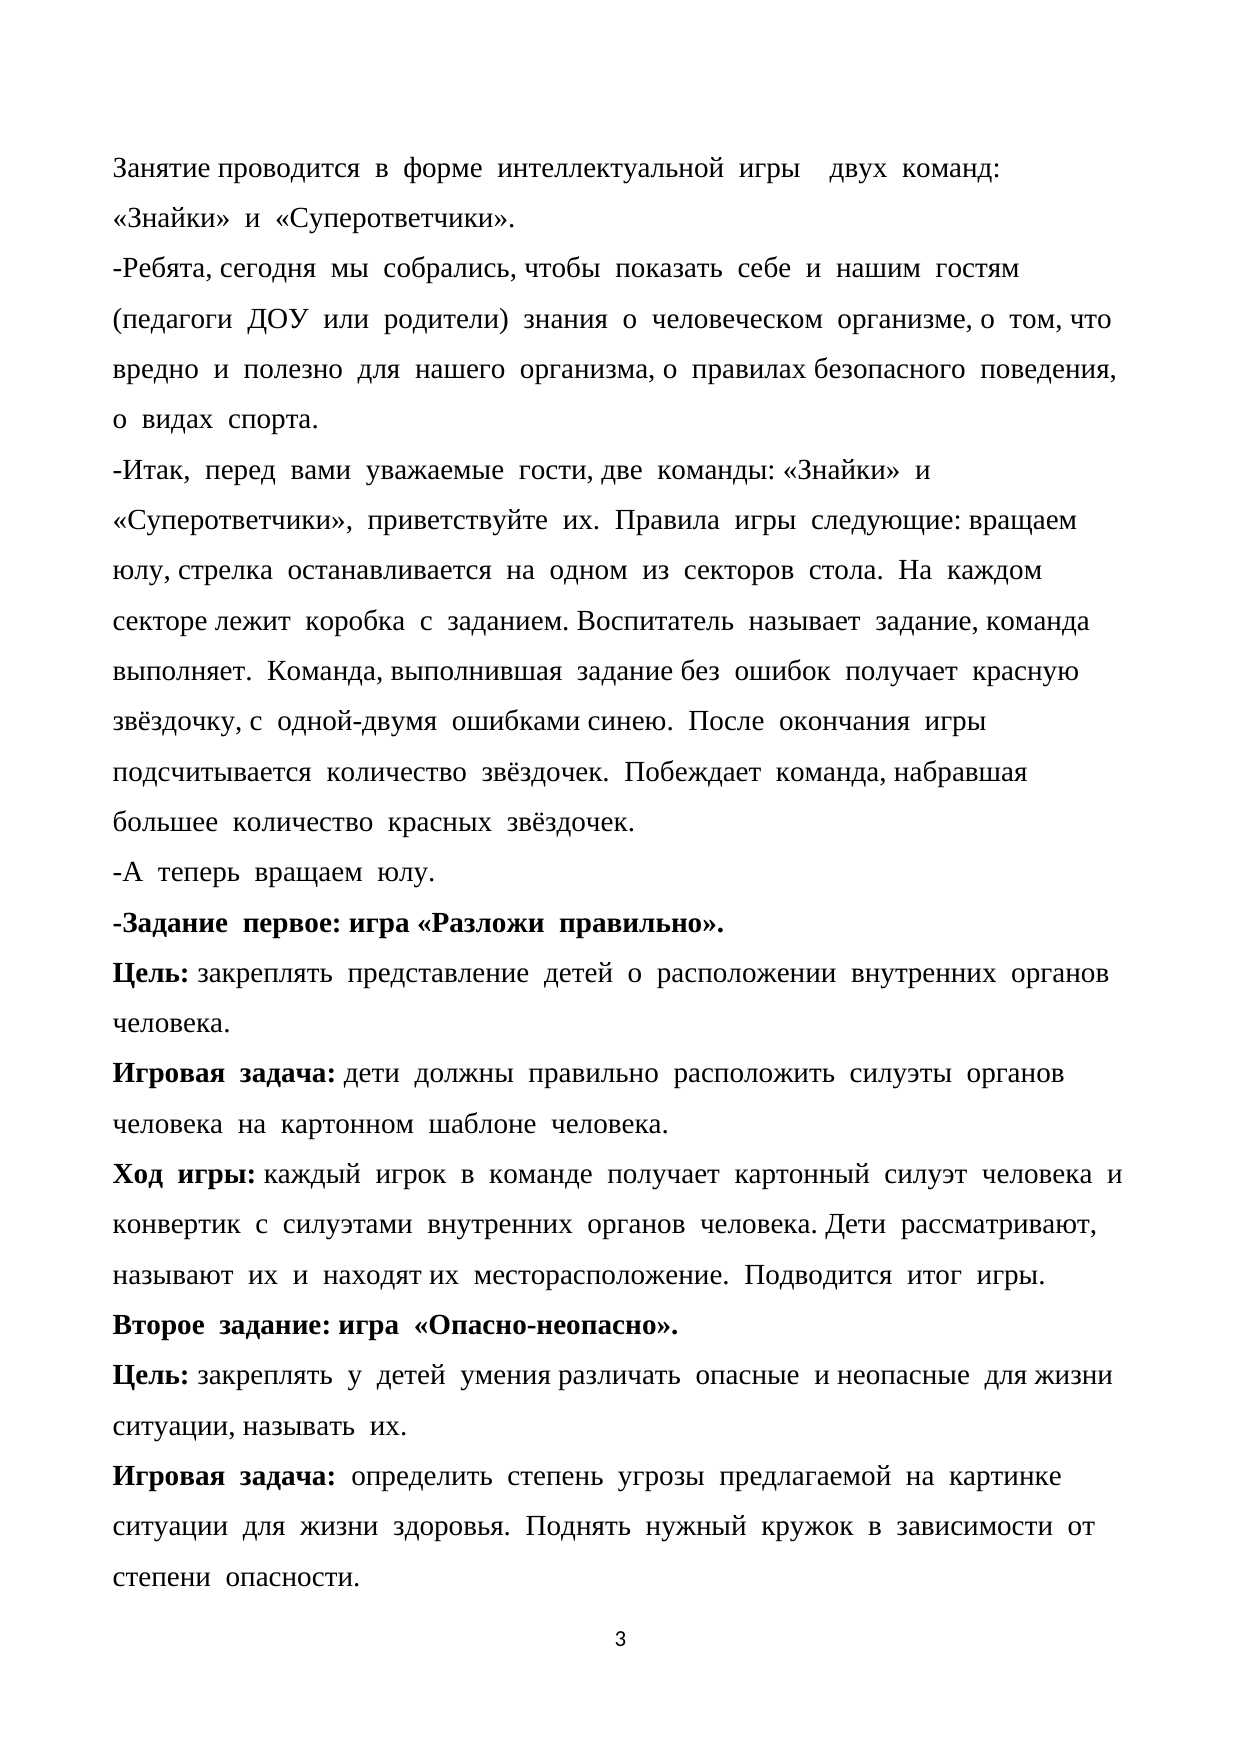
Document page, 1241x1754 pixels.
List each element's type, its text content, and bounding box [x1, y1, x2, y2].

text Цель: закреплять у детей умения различать опасные и неопасные для жизни ситуации, называть их. [112, 1357, 1128, 1441]
text Занятие проводится в форме интеллектуальной игры двух команд: «Знайки» и «Суперответчики». [112, 150, 1128, 234]
text -Задание первое: игра «Разложи правильно». [112, 905, 1128, 938]
text -А теперь вращаем юлу. [112, 854, 1128, 888]
text Ход игры: каждый игрок в команде получает картонный силуэт человека и конвертик с силуэтами внутренних органов человека. Дети рассматривают, называют их и находят их месторасположение. Подводится итог игры. [112, 1156, 1128, 1290]
text -Итак, перед вами уважаемые гости, две команды: «Знайки» и «Суперответчики», приветствуйте их. Правила игры следующие: вращаем юлу, стрелка останавливается на одном из секторов стола. На каждом секторе лежит коробка с заданием. Воспитатель называет задание, команда выполняет. Команда, выполнившая задание без ошибок получает красную звёздочку, с одной-двумя ошибками синею. После окончания игры подсчитывается количество звёздочек. Побеждает команда, набравшая большее количество красных звёздочек. [112, 452, 1128, 838]
text Игровая задача: дети должны правильно расположить силуэты органов человека на картонном шаблоне человека. [112, 1056, 1128, 1139]
text Игровая задача: определить степень угрозы предлагаемой на картинке ситуации для жизни здоровья. Поднять нужный кружок в зависимости от степени опасности. [112, 1458, 1128, 1592]
text -Ребята, сегодня мы собрались, чтобы показать себе и нашим гостям (педагоги ДОУ или родители) знания о человеческом организме, о том, что вредно и полезно для нашего организма, о правилах безопасного поведения, о видах спорта. [112, 251, 1128, 435]
text Цель: закреплять представление детей о расположении внутренних органов человека. [112, 955, 1128, 1039]
text Второе задание: игра «Опасно-неопасно». [112, 1307, 1128, 1341]
